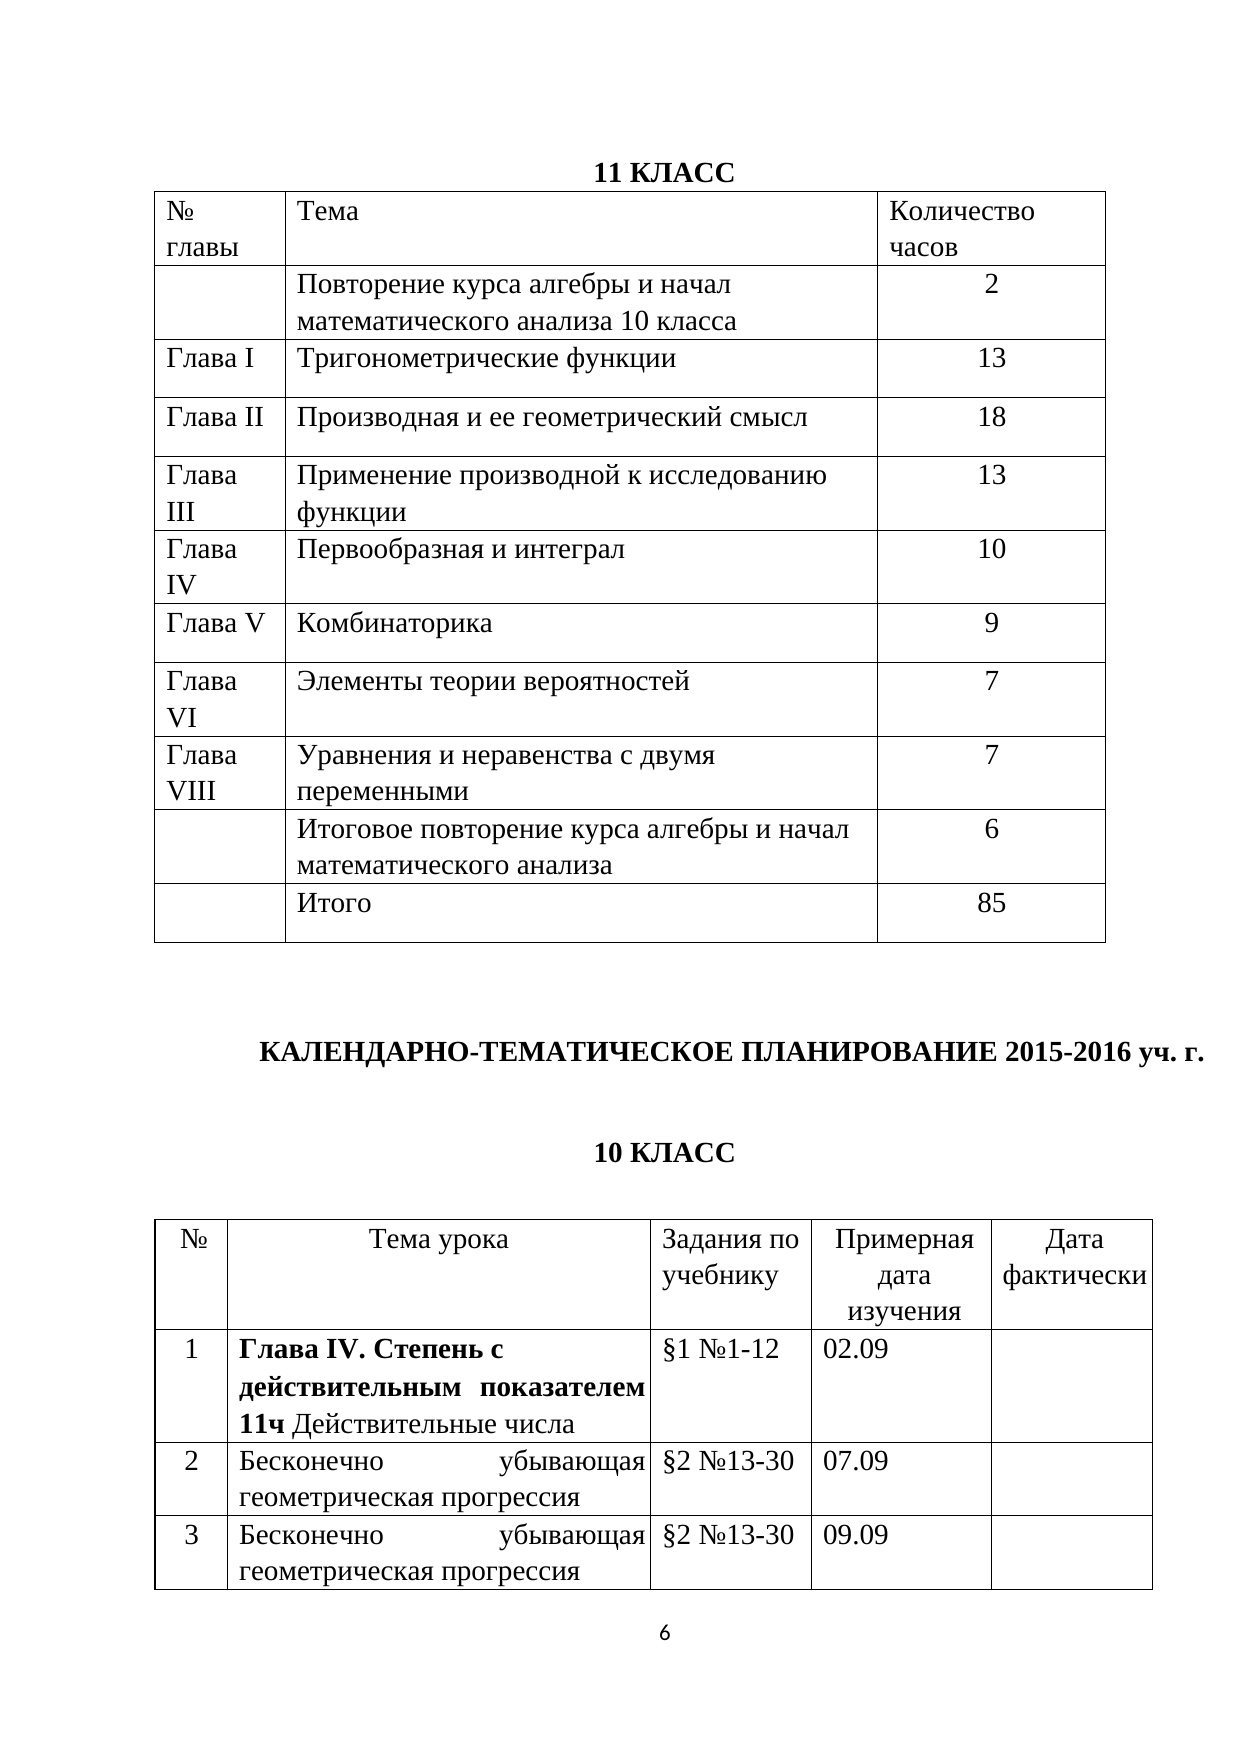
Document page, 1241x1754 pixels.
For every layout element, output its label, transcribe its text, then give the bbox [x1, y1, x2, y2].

table_cell [992, 1330, 1152, 1442]
table_cell [155, 266, 285, 338]
table_cell 2 [156, 1443, 227, 1515]
table_header № главы [155, 192, 285, 265]
table_cell [155, 810, 285, 883]
table_cell Повторение курса алгебры и начал математического анализа 10 класса [286, 266, 877, 338]
table_cell 9 [878, 604, 1105, 662]
table_cell Бесконечно убывающая геометрическая прогрессия [228, 1443, 650, 1515]
table_header № [156, 1220, 227, 1329]
table_header Задания по учебнику [651, 1220, 811, 1329]
table_cell Уравнения и неравенства с двумя переменными [286, 737, 877, 809]
table_cell Глава II [155, 398, 285, 456]
table_cell §2 №13-30 [651, 1443, 811, 1515]
table_cell 3 [156, 1516, 227, 1589]
table_header Тема урока [228, 1220, 650, 1329]
table_cell Глава IV [155, 531, 285, 603]
table_cell 07.09 [812, 1443, 991, 1515]
table_header Дата фактически [992, 1220, 1152, 1329]
table_cell 7 [878, 663, 1105, 736]
table_cell 1 [156, 1330, 227, 1442]
table_header Примерная дата изучения [812, 1220, 991, 1329]
table_cell Глава VIII [155, 737, 285, 809]
table_cell Производная и ее геометрический смысл [286, 398, 877, 456]
table_cell 13 [878, 457, 1105, 529]
table_cell Тригонометрические функции [286, 340, 877, 397]
table_cell Глава IV. Степень с действительным показателем 11ч Действительные числа [228, 1330, 650, 1442]
table_cell 02.09 [812, 1330, 991, 1442]
table_cell Бесконечно убывающая геометрическая прогрессия [228, 1516, 650, 1589]
table_cell Глава III [155, 457, 285, 529]
table_cell Элементы теории вероятностей [286, 663, 877, 736]
table_cell 09.09 [812, 1516, 991, 1589]
subtitle 10 КЛАСС [177, 1135, 1152, 1168]
text КАЛЕНДАРНО-ТЕМАТИЧЕСКОЕ ПЛАНИРОВАНИЕ 2015-2016 уч. г. [259, 1034, 1214, 1068]
table_cell Глава I [155, 340, 285, 397]
table_cell 7 [878, 737, 1105, 809]
table_cell 2 [878, 266, 1105, 338]
table_cell Глава VI [155, 663, 285, 736]
table_cell 85 [878, 884, 1105, 942]
table_cell Итого [286, 884, 877, 942]
table_cell §1 №1-12 [651, 1330, 811, 1442]
table_cell Итоговое повторение курса алгебры и начал математического анализа [286, 810, 877, 883]
text 11 КЛАСС [177, 155, 1151, 188]
table_cell 10 [878, 531, 1105, 603]
table_header Тема [286, 192, 877, 265]
table_cell 6 [878, 810, 1105, 883]
table_cell Применение производной к исследованию функции [286, 457, 877, 529]
table_header Количество часов [878, 192, 1105, 265]
table_cell [992, 1443, 1152, 1515]
table_cell 18 [878, 398, 1105, 456]
table_cell 13 [878, 340, 1105, 397]
table_cell Комбинаторика [286, 604, 877, 662]
table_cell [992, 1516, 1152, 1589]
table_cell [155, 884, 285, 942]
table_cell Первообразная и интеграл [286, 531, 877, 603]
table_cell §2 №13-30 [651, 1516, 811, 1589]
table_cell Глава V [155, 604, 285, 662]
